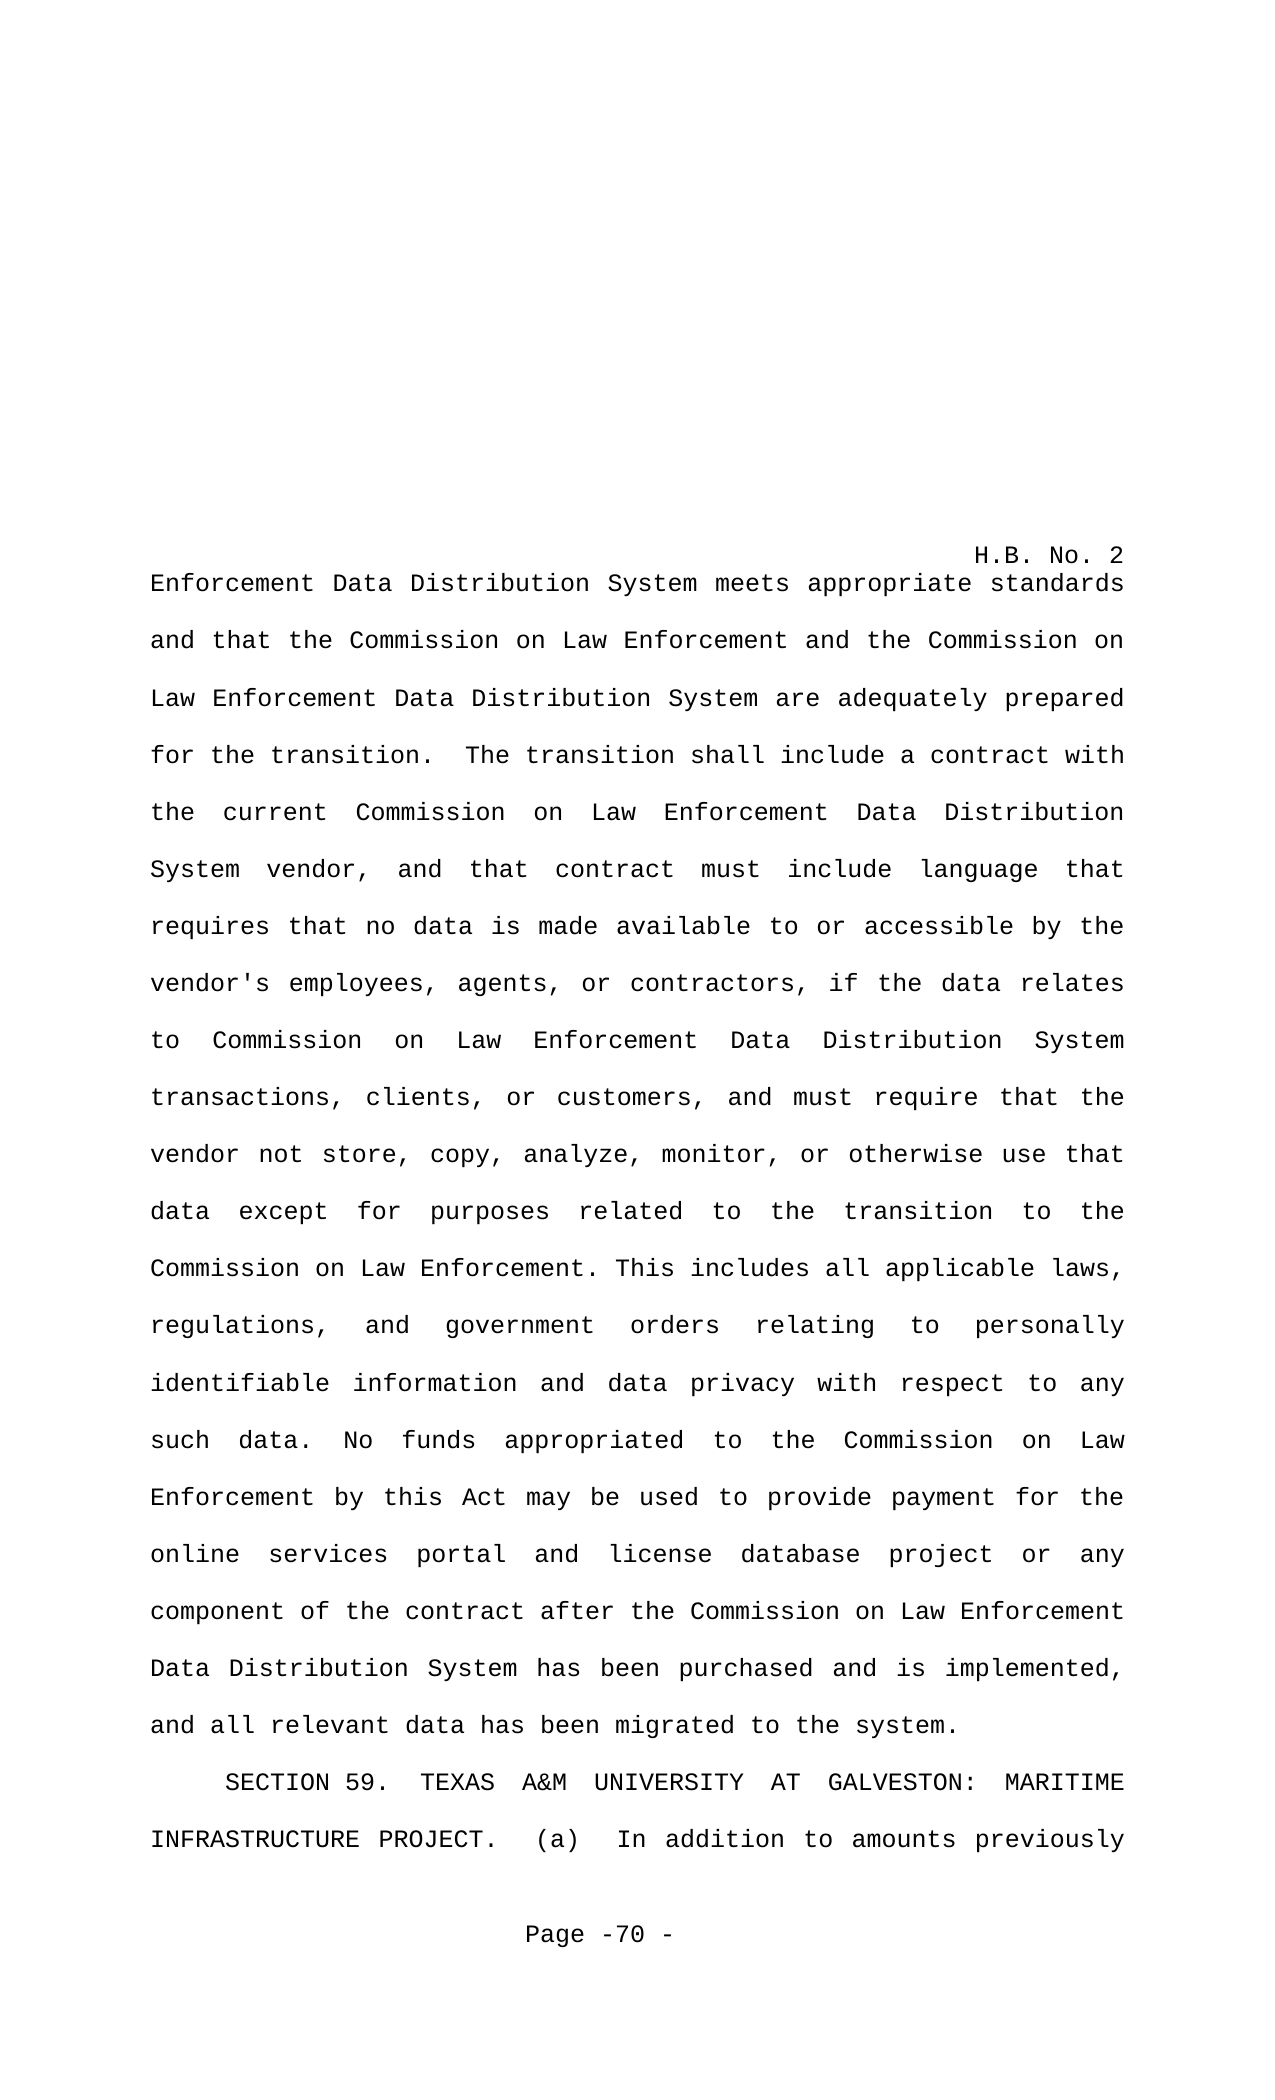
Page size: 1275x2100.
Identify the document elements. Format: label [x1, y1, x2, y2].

text [150, 571, 1125, 1741]
text [150, 1769, 1125, 1855]
